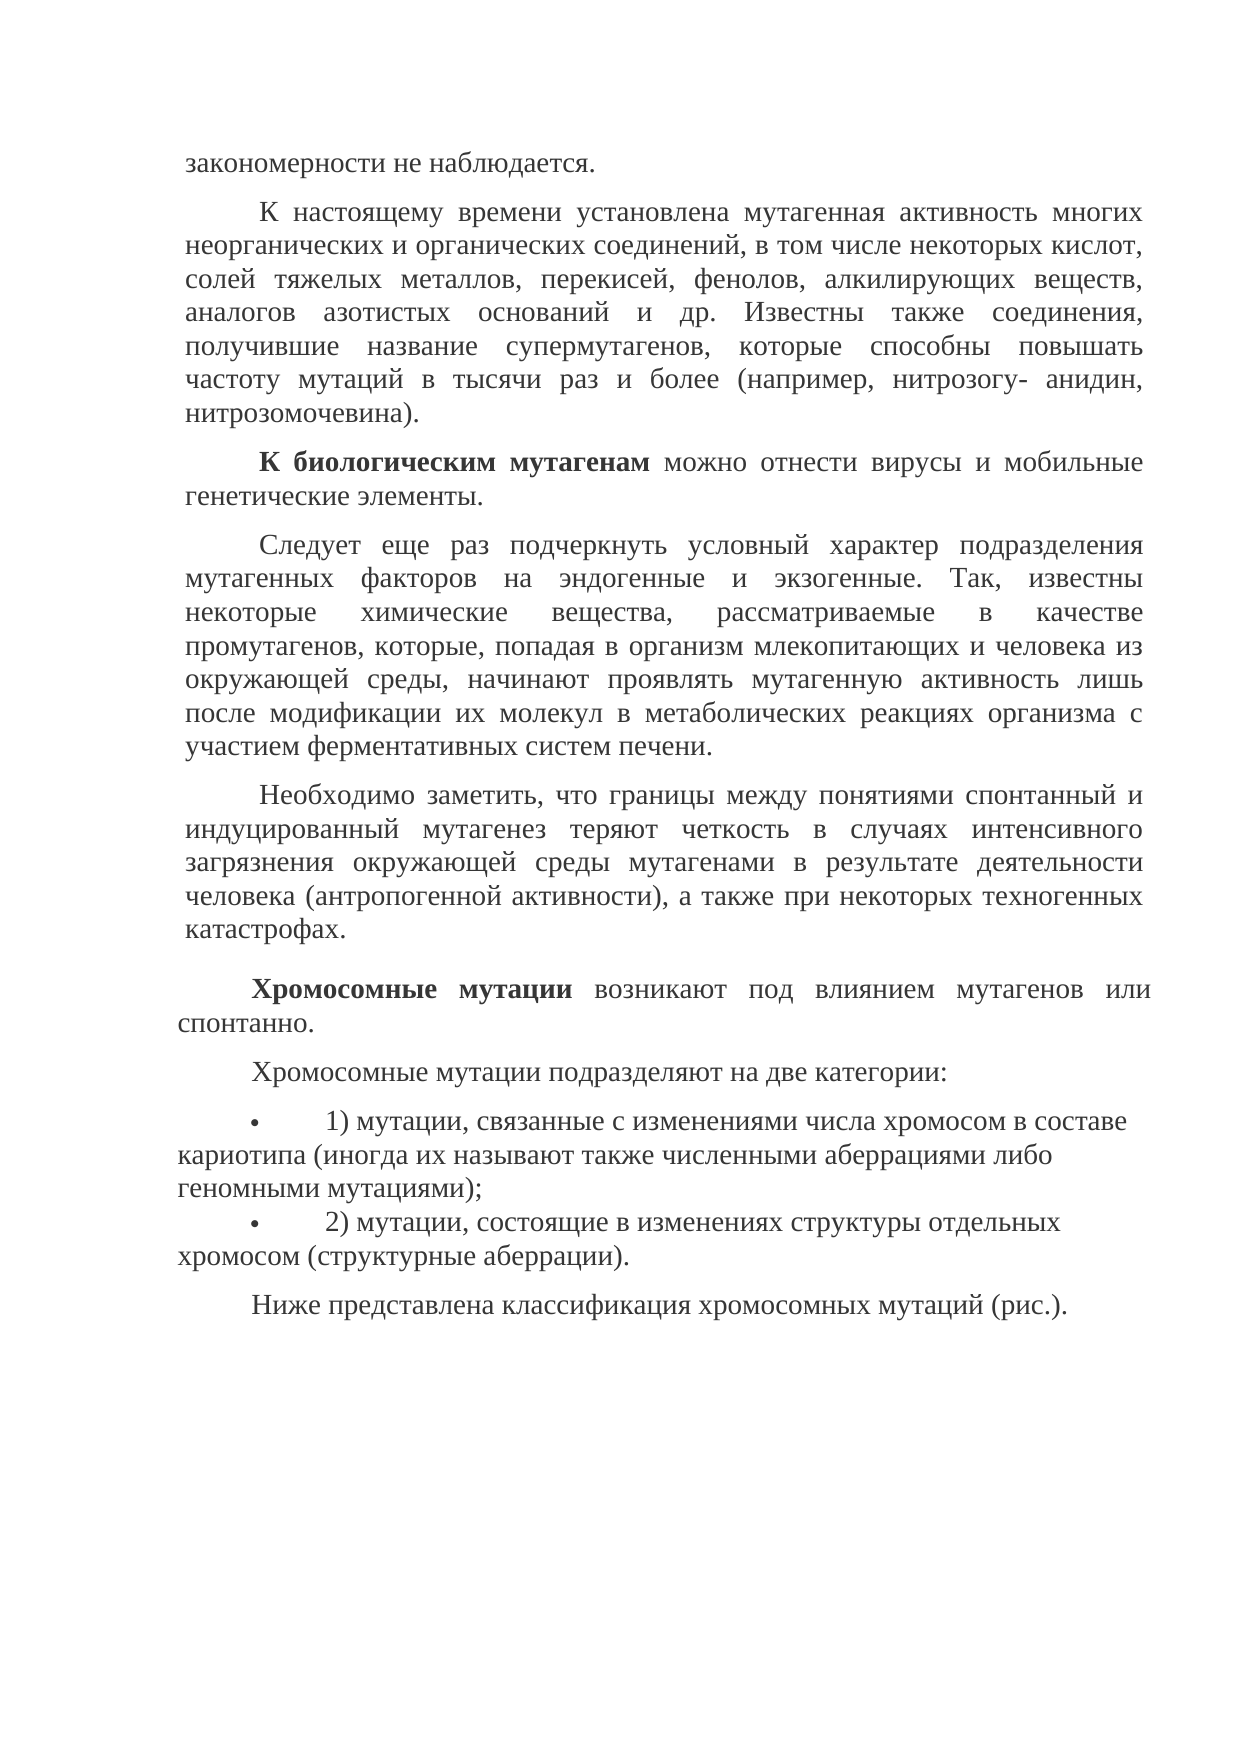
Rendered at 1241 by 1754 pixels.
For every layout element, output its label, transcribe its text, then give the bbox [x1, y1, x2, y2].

text Ниже представлена классификация хромосомных мутаций (рис.). [177, 1287, 1152, 1320]
text Хромосомные мутации возникают под влиянием мутагенов или спонтанно. [177, 972, 1152, 1039]
list 2) мутации, состоящие в изменениях структуры отдельных хромосом (структурные аберрации). [177, 1204, 1152, 1271]
text Хромосомные мутации подразделяют на две категории: [177, 1054, 1152, 1088]
list 1) мутации, связанные с изменениями числа хромосом в составе кариотипа (иногда их называют также численными аберрациями либо геномными мутациями); [177, 1103, 1152, 1204]
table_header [177, 118, 1152, 972]
